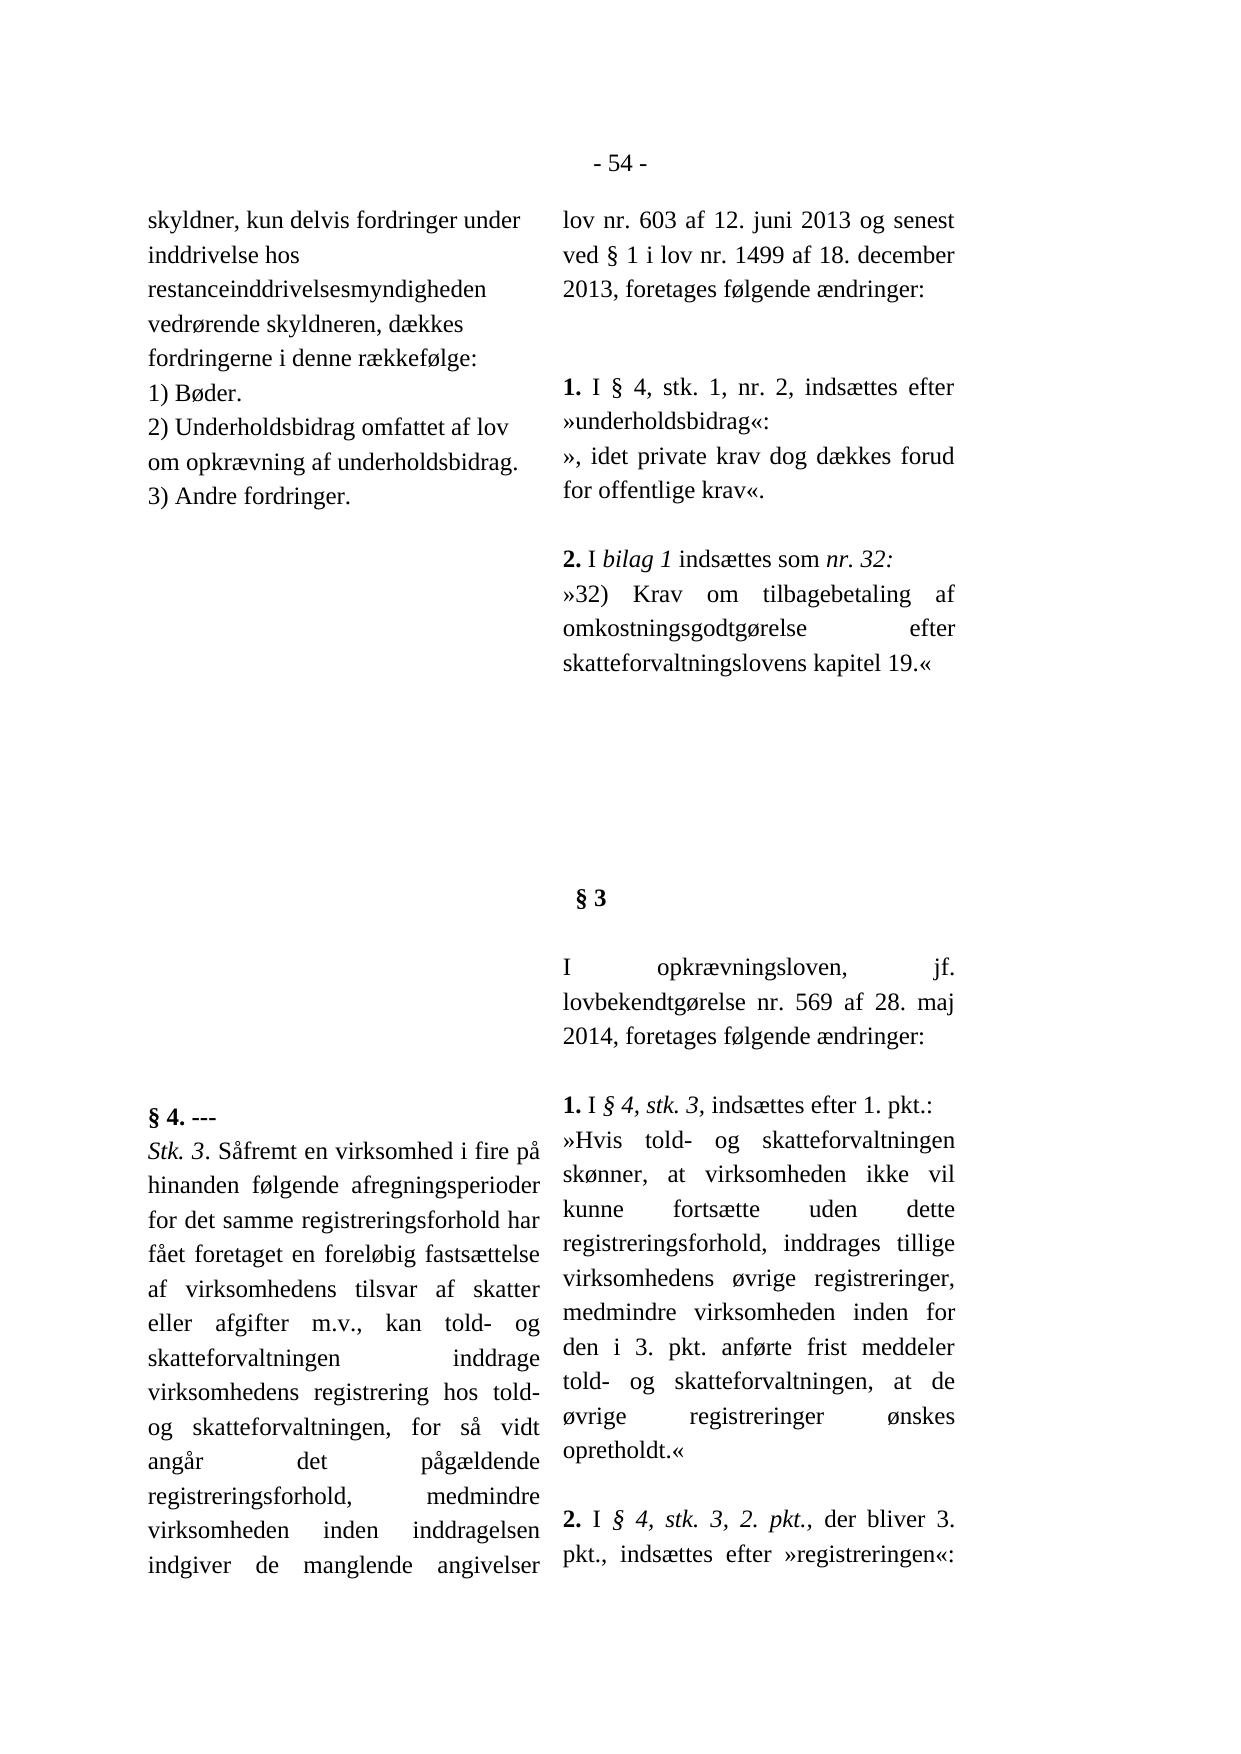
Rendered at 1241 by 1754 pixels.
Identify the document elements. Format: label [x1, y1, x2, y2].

table_header [136, 205, 551, 1579]
table_header [551, 205, 967, 1579]
